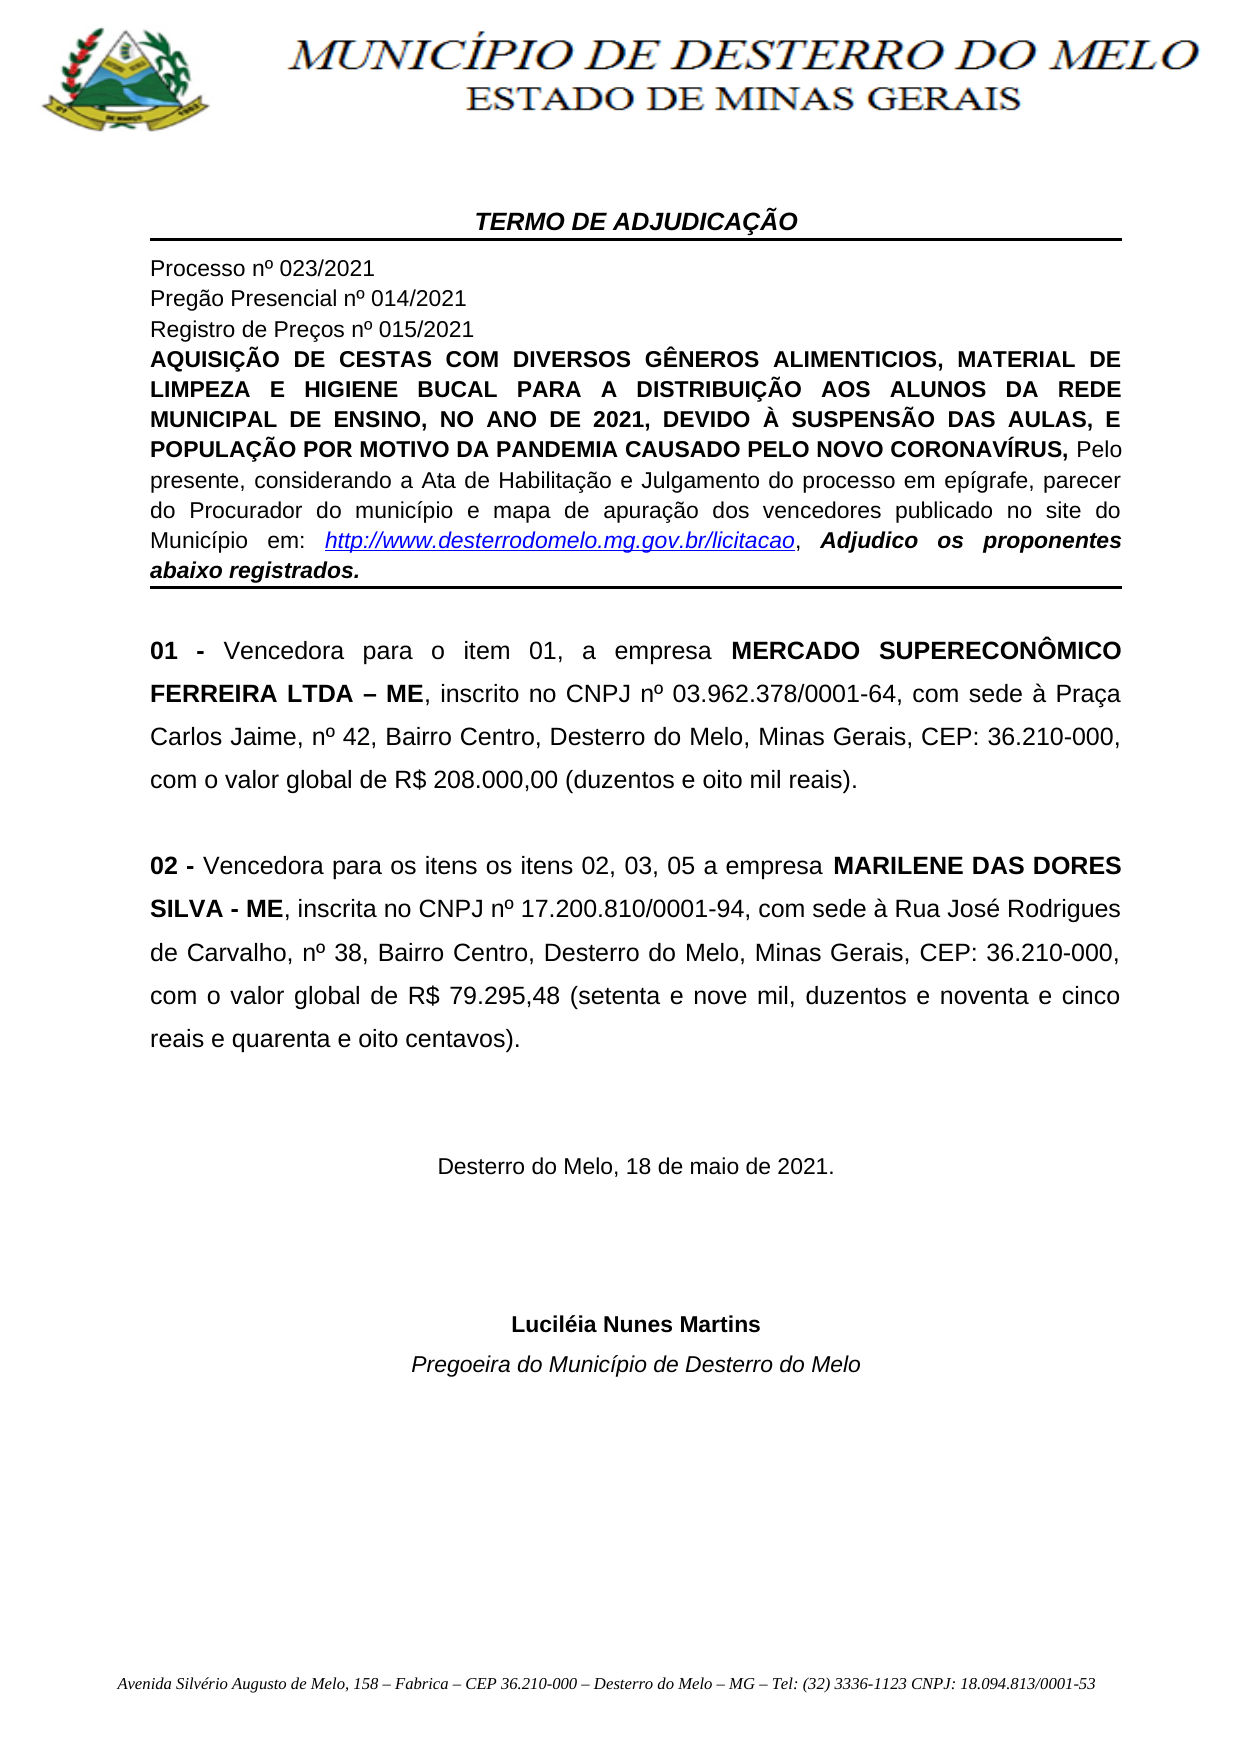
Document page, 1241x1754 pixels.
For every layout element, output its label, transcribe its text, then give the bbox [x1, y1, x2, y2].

text 01 - Vencedora para o item 01, a empresa MERCADO SUPERECONÔMICO FERREIRA LTDA – ME, inscrito no CNPJ nº 03.962.378/0001-64, com sede à Praça Carlos Jaime, nº 42, Bairro Centro, Desterro do Melo, Minas Gerais, CEP: 36.210-000, com o valor global de R$ 208.000,00 (duzentos e oito mil reais). [150, 636, 1122, 794]
text Luciléia Nunes Martins [150, 1311, 1122, 1337]
text Desterro do Melo, 18 de maio de 2021. [150, 1153, 1122, 1179]
text Registro de Preços nº 015/2021 [150, 316, 1122, 342]
text AQUISIÇÃO DE CESTAS COM DIVERSOS GÊNEROS ALIMENTICIOS, MATERIAL DE LIMPEZA E HIGIENE BUCAL PARA A DISTRIBUIÇÃO AOS ALUNOS DA REDE MUNICIPAL DE ENSINO, NO ANO DE 2021, DEVIDO À SUSPENSÃO DAS AULAS, E POPULAÇÃO POR MOTIVO DA PANDEMIA CAUSADO PELO NOVO CORONAVÍRUS, Pelo presente, considerando a Ata de Habilitação e Julgamento do processo em epígrafe, parecer do Procurador do município e mapa de apuração dos vencedores publicado no site do Município em: http://www.desterrodomelo.mg.gov.br/licitacao, Adjudico os proponentes abaixo registrados. [150, 346, 1122, 586]
text 02 - Vencedora para os itens os itens 02, 03, 05 a empresa MARILENE DAS DORES SILVA - ME, inscrita no CNPJ nº 17.200.810/0001-94, com sede à Rua José Rodrigues de Carvalho, nº 38, Bairro Centro, Desterro do Melo, Minas Gerais, CEP: 36.210-000, com o valor global de R$ 79.295,48 (setenta e nove mil, duzentos e noventa e cinco reais e quarenta e oito centavos). [150, 851, 1122, 1053]
text Pregão Presencial nº 014/2021 [150, 285, 1122, 312]
text TERMO DE ADJUDICAÇÃO [150, 207, 1122, 238]
text Processo nº 023/2021 [150, 255, 1122, 281]
picture [16, 12, 1232, 151]
text Pregoeira do Município de Desterro do Melo [150, 1351, 1122, 1377]
